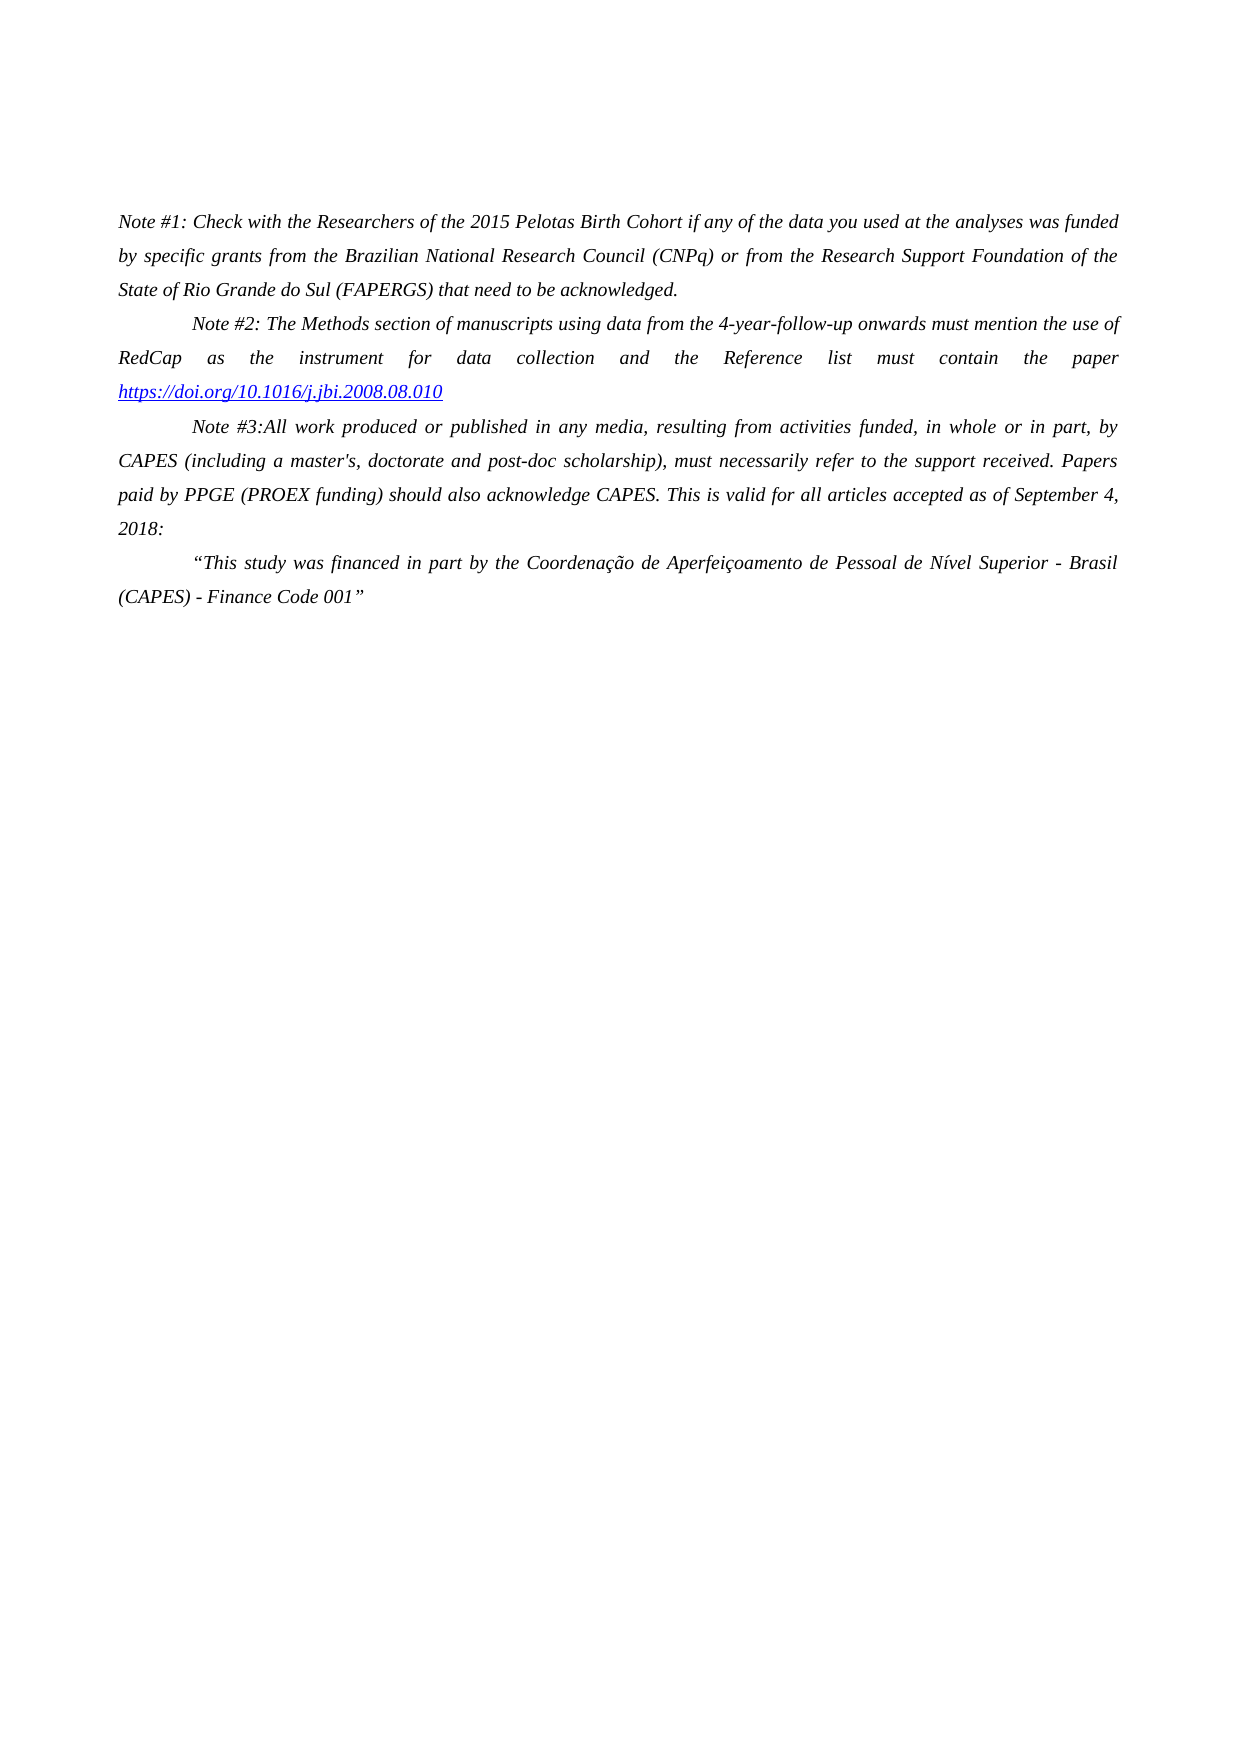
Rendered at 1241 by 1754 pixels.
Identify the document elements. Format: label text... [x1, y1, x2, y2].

text “This study was financed in part by the Coordenação de Aperfeiçoamento de Pessoal de Nível Superior - Brasil (CAPES) - Finance Code 001” [118, 551, 1122, 608]
text Note #2: The Methods section of manuscripts using data from the 4-year-follow-up onwards must mention the use of RedCap as the instrument for data collection and the Reference list must contain the paper https://doi.org/10.1016/j.jbi.2008.08.010 [118, 312, 1122, 403]
text Note #3:All work produced or published in any media, resulting from activities funded, in whole or in part, by CAPES (including a master's, doctorate and post-doc scholarship), must necessarily refer to the support received. Papers paid by PPGE (PROEX funding) should also acknowledge CAPES. This is valid for all articles accepted as of September 4, 2018: [118, 415, 1122, 540]
text Note #1: Check with the Researchers of the 2015 Pelotas Birth Cohort if any of the data you used at the analyses was funded by specific grants from the Brazilian National Research Council (CNPq) or from the Research Support Foundation of the State of Rio Grande do Sul (FAPERGS) that need to be acknowledged. [118, 210, 1122, 301]
